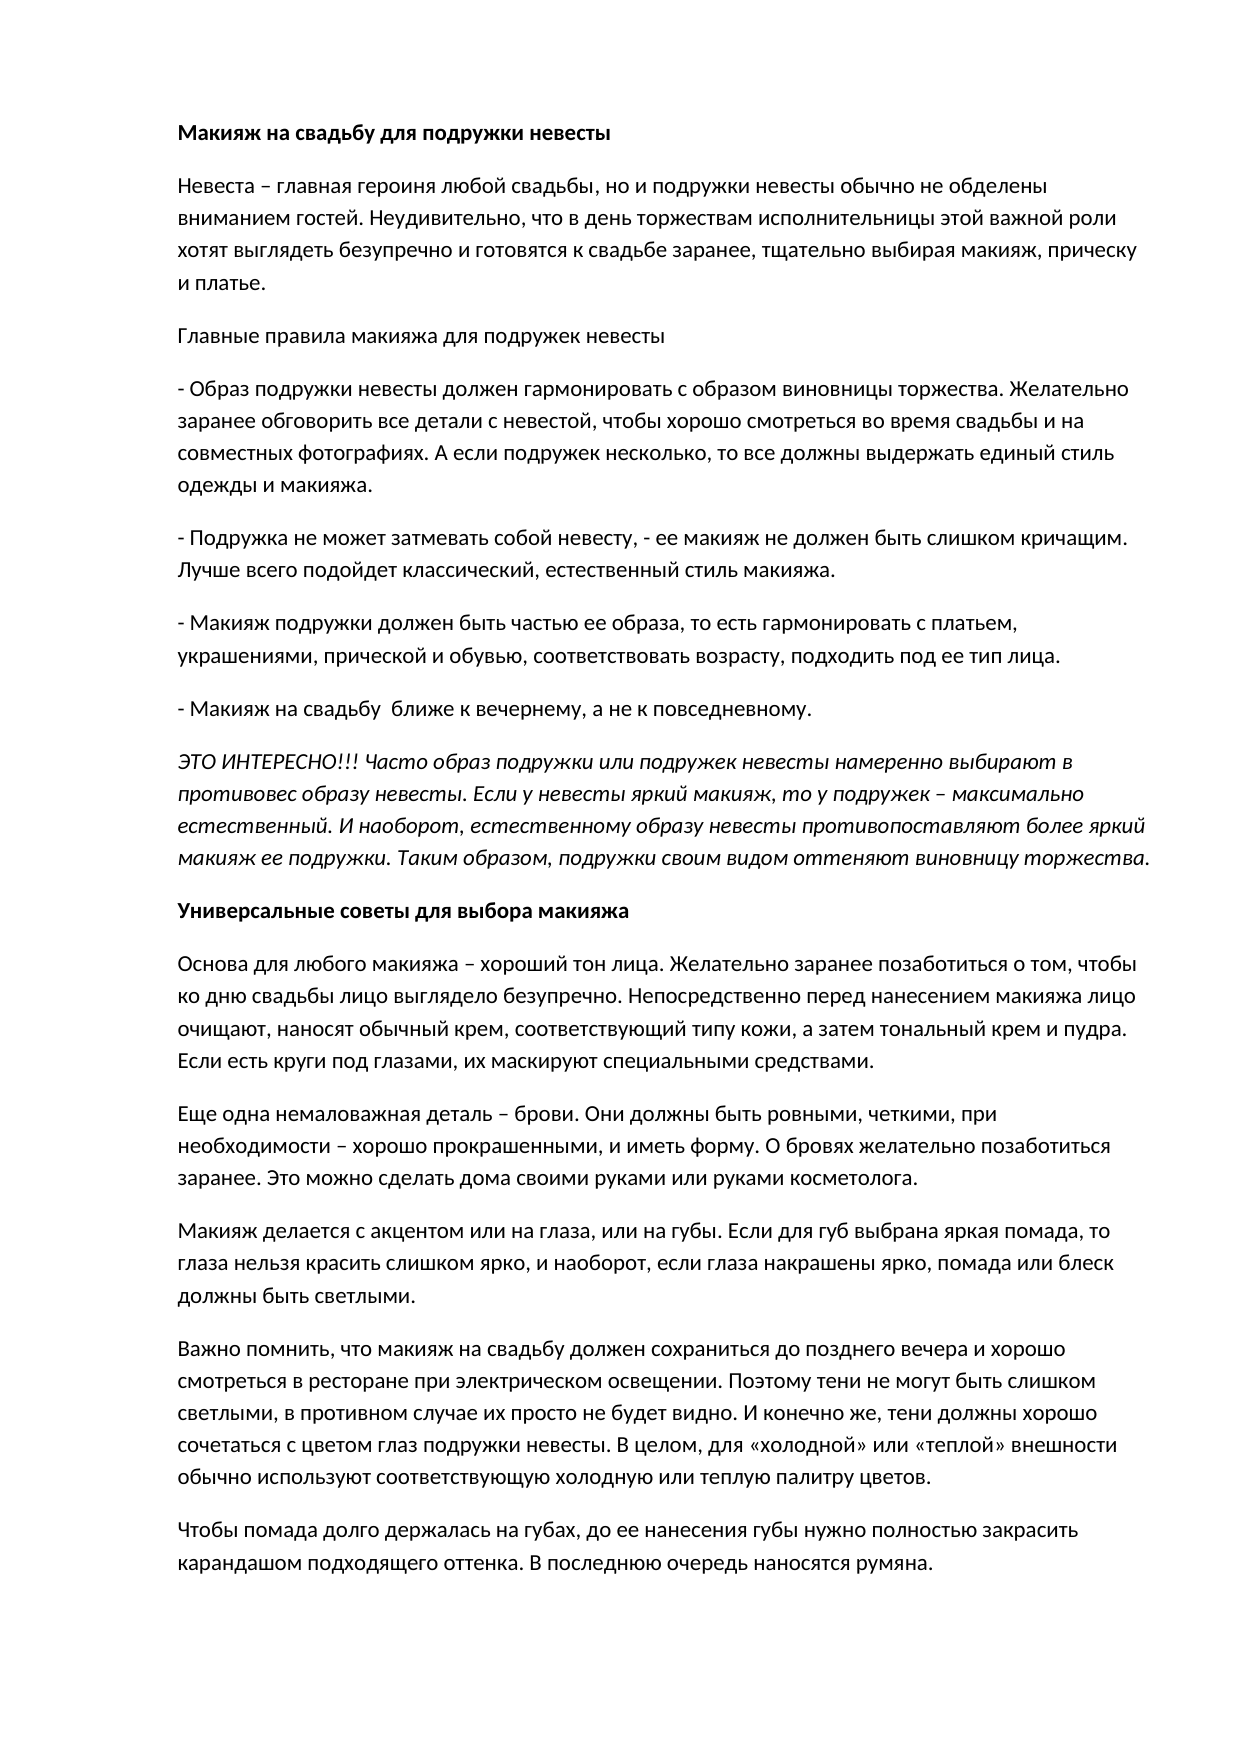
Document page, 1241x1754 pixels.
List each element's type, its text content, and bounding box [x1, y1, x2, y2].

text - Макияж подружки должен быть частью ее образа, то есть гармонировать с платьем, украшениями, прической и обувью, соответствовать возрасту, подходить под ее тип лица. [177, 608, 1152, 669]
text Главные правила макияжа для подружек невесты [177, 321, 1152, 349]
text - Подружка не может затмевать собой невесту, - ее макияж не должен быть слишком кричащим. Лучше всего подойдет классический, естественный стиль макияжа. [177, 523, 1152, 583]
text ЭТО ИНТЕРЕСНО!!! Часто образ подружки или подружек невесты намеренно выбирают в противовес образу невесты. Если у невесты яркий макияж, то у подружек – максимально естественный. И наоборот, естественному образу невесты противопоставляют более яркий макияж ее подружки. Таким образом, подружки своим видом оттеняют виновницу торжества. [177, 747, 1152, 871]
text Чтобы помада долго держалась на губах, до ее нанесения губы нужно полностью закрасить карандашом подходящего оттенка. В последнюю очередь наносятся румяна. [177, 1516, 1152, 1576]
text Универсальные советы для выбора макияжа [177, 896, 1152, 924]
text Еще одна немаловажная деталь – брови. Они должны быть ровными, четкими, при необходимости – хорошо прокрашенными, и иметь форму. О бровях желательно позаботиться заранее. Это можно сделать дома своими руками или руками косметолога. [177, 1099, 1152, 1191]
text Основа для любого макияжа – хороший тон лица. Желательно заранее позаботиться о том, чтобы ко дню свадьбы лицо выглядело безупречно. Непосредственно перед нанесением макияжа лицо очищают, наносят обычный крем, соответствующий типу кожи, а затем тональный крем и пудра. Если есть круги под глазами, их маскируют специальными средствами. [177, 949, 1152, 1074]
text Невеста – главная героиня любой свадьбы, но и подружки невесты обычно не обделены вниманием гостей. Неудивительно, что в день торжествам исполнительницы этой важной роли хотят выглядеть безупречно и готовятся к свадьбе заранее, тщательно выбирая макияж, прическу и платье. [177, 171, 1152, 296]
text Макияж на свадьбу для подружки невесты [177, 118, 1152, 146]
text - Образ подружки невесты должен гармонировать с образом виновницы торжества. Желательно заранее обговорить все детали с невестой, чтобы хорошо смотреться во время свадьбы и на совместных фотографиях. А если подружек несколько, то все должны выдержать единый стиль одежды и макияжа. [177, 374, 1152, 498]
text - Макияж на свадьбу ближе к вечернему, а не к повседневному. [177, 694, 1152, 722]
text Макияж делается с акцентом или на глаза, или на губы. Если для губ выбрана яркая помада, то глаза нельзя красить слишком ярко, и наоборот, если глаза накрашены ярко, помада или блеск должны быть светлыми. [177, 1216, 1152, 1309]
text Важно помнить, что макияж на свадьбу должен сохраниться до позднего вечера и хорошо смотреться в ресторане при электрическом освещении. Поэтому тени не могут быть слишком светлыми, в противном случае их просто не будет видно. И конечно же, тени должны хорошо сочетаться с цветом глаз подружки невесты. В целом, для «холодной» или «теплой» внешности обычно используют соответствующую холодную или теплую палитру цветов. [177, 1334, 1152, 1491]
